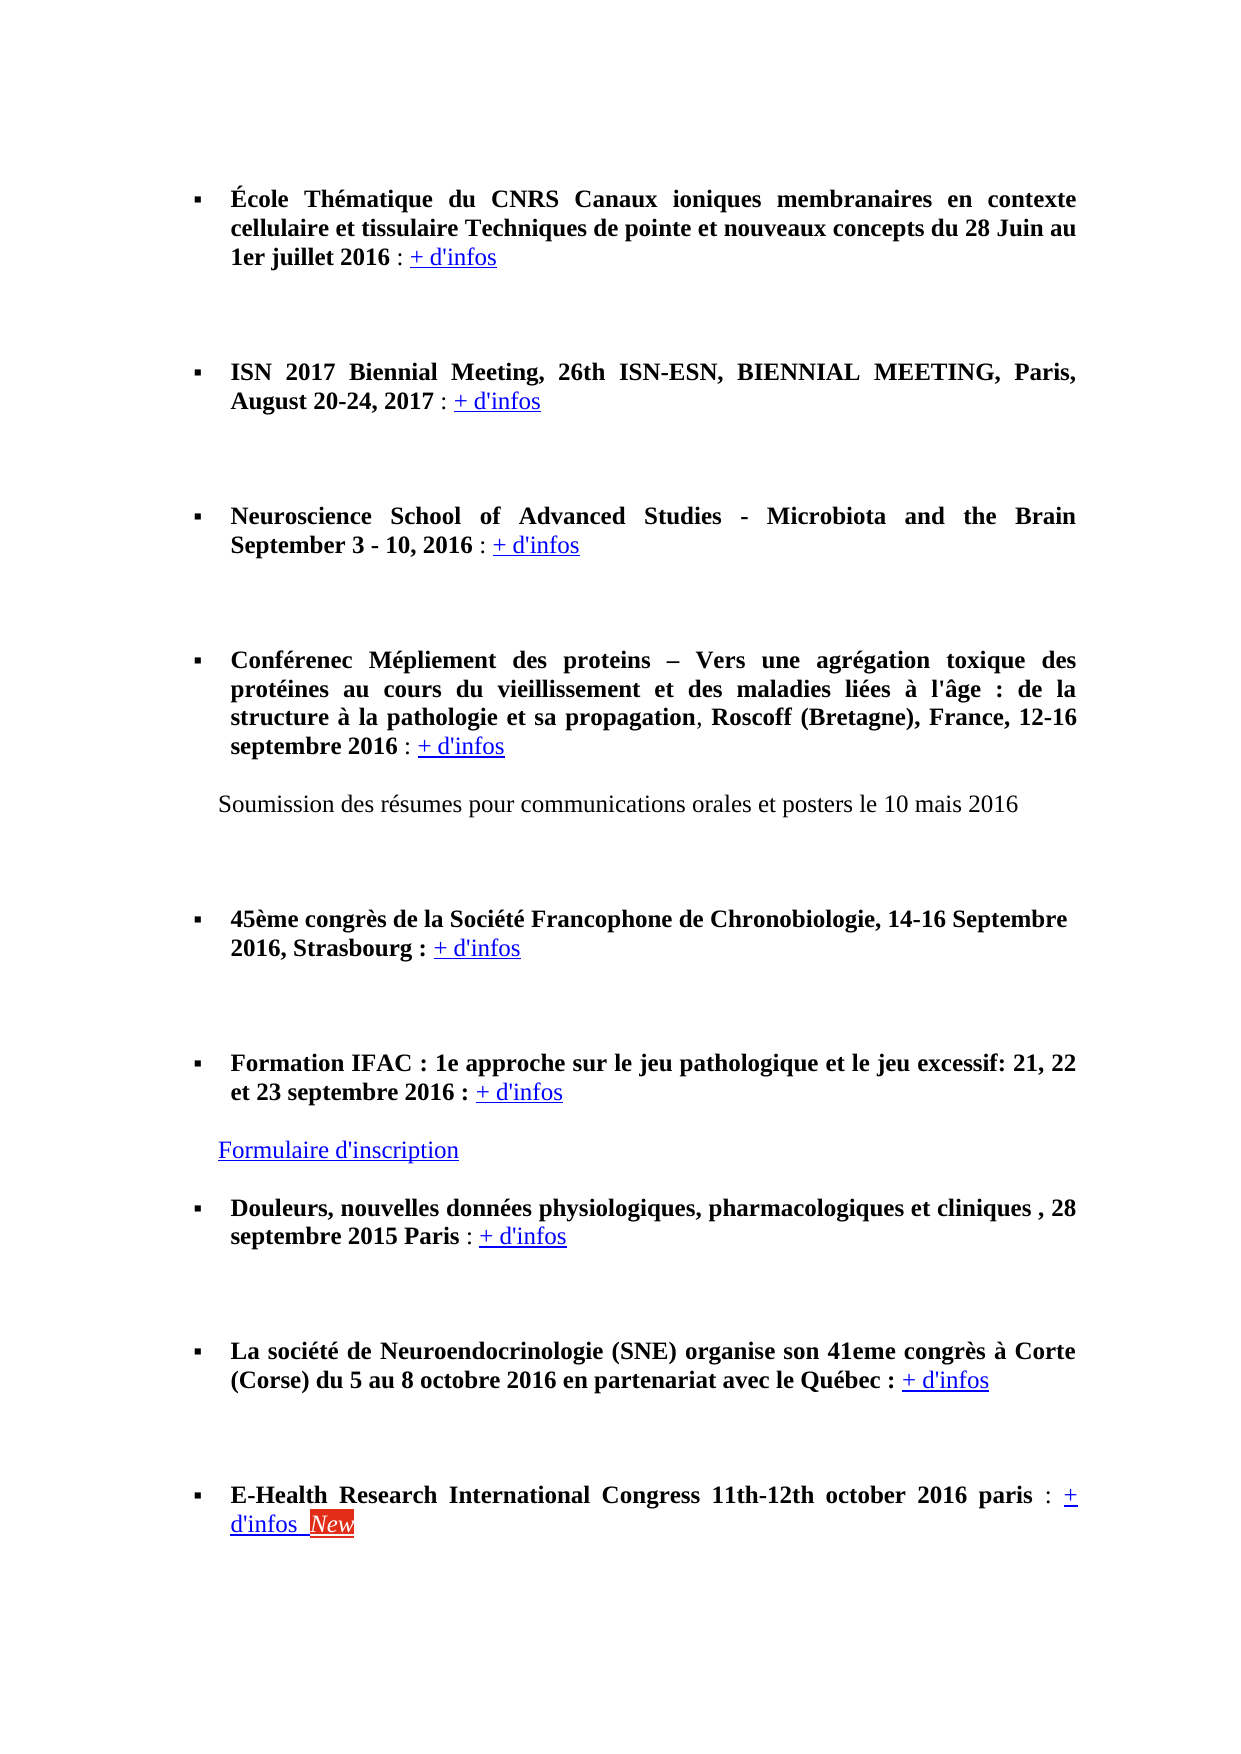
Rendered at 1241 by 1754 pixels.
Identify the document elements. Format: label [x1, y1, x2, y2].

table_cell [148, 148, 1085, 1575]
